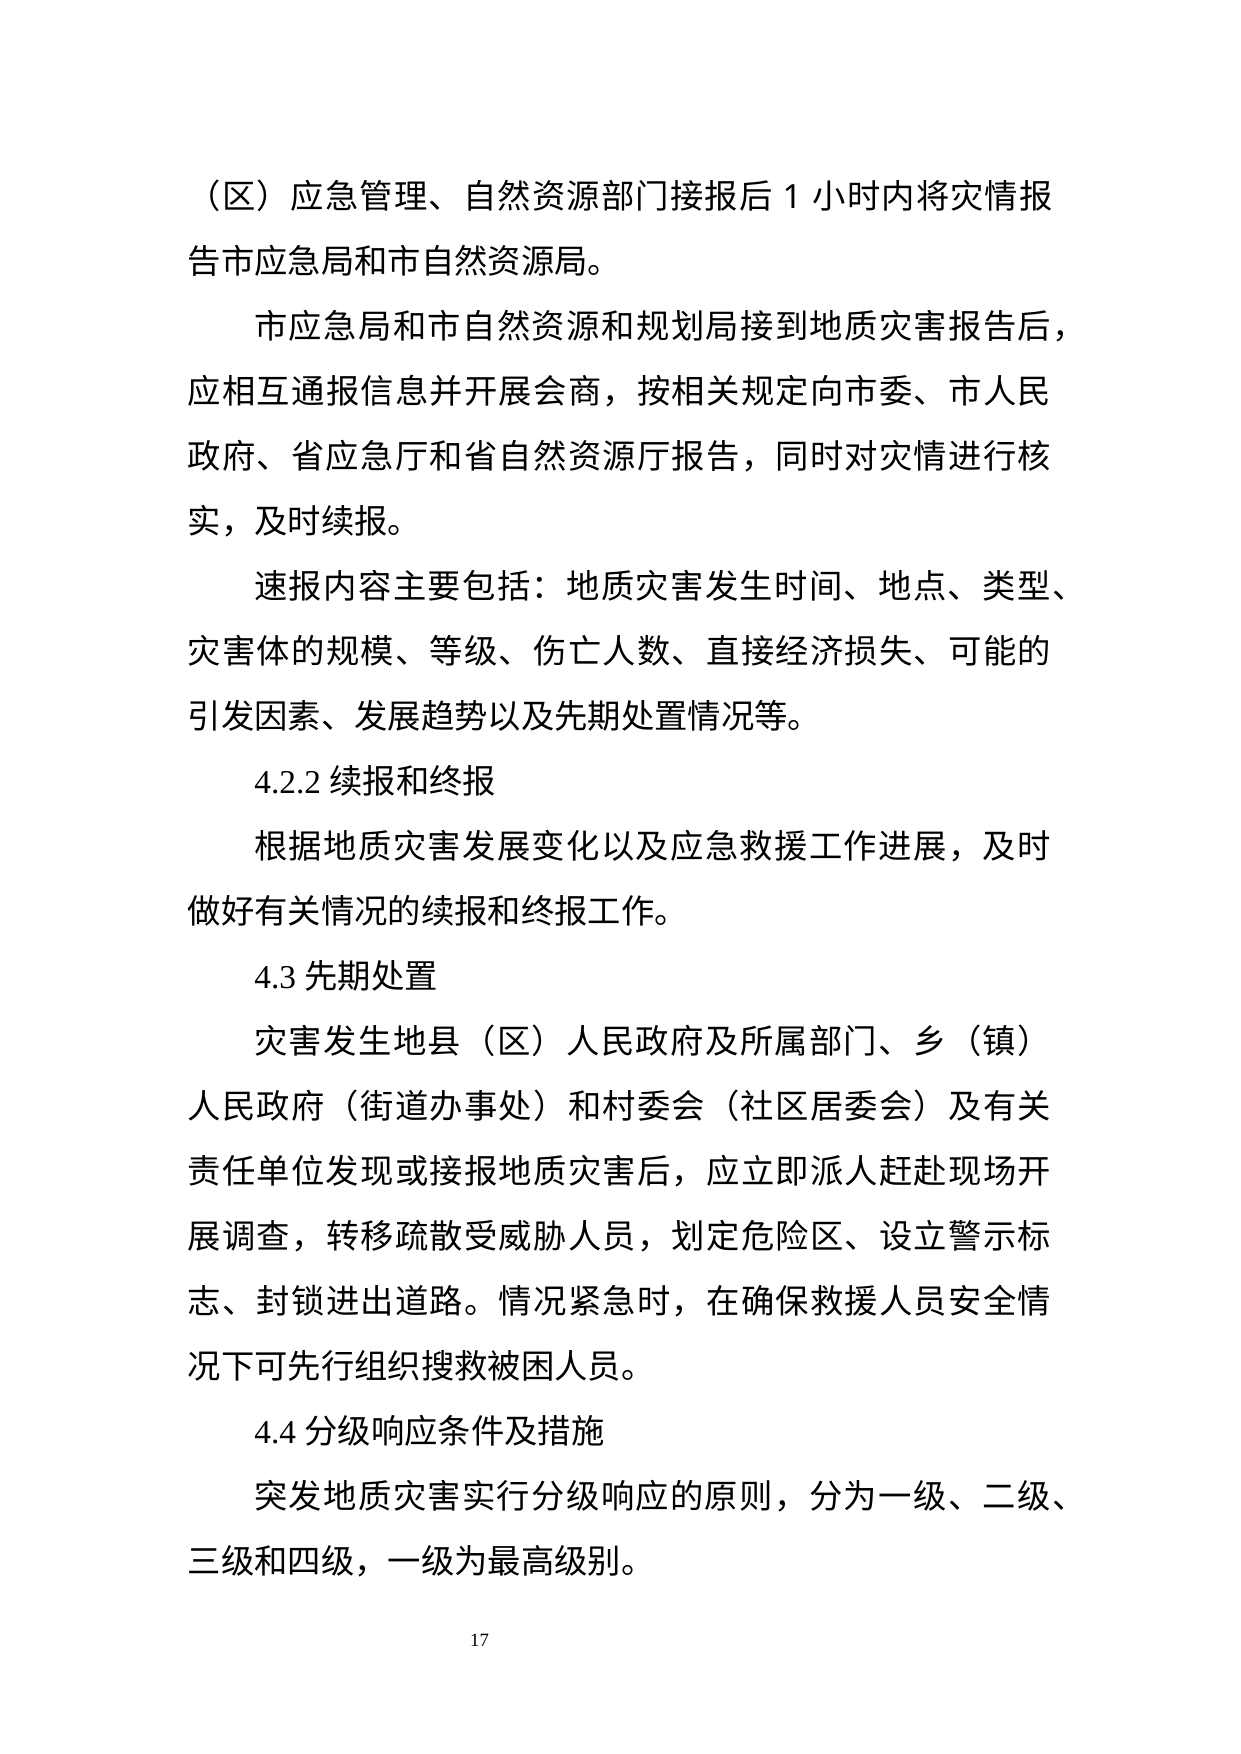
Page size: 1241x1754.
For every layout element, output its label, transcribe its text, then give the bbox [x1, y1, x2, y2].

text 4.3 先期处置 [187, 942, 1053, 1007]
text 4.4 分级响应条件及措施 [187, 1397, 1053, 1462]
text 4.2.2 续报和终报 [187, 747, 1053, 812]
text 市应急局和市自然资源和规划局接到地质灾害报告后，应相互通报信息并开展会商，按相关规定向市委、市人民政府、省应急厅和省自然资源厅报告，同时对灾情进行核实，及时续报。 [187, 292, 1053, 552]
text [187, 162, 1053, 292]
text 灾害发生地县（区）人民政府及所属部门、乡（镇）人民政府（街道办事处）和村委会（社区居委会）及有关责任单位发现或接报地质灾害后，应立即派人赶赴现场开展调查，转移疏散受威胁人员，划定危险区、设立警示标志、封锁进出道路。情况紧急时，在确保救援人员安全情况下可先行组织搜救被困人员。 [187, 1007, 1053, 1397]
text 突发地质灾害实行分级响应的原则，分为一级、二级、三级和四级，一级为最高级别。 [187, 1462, 1053, 1592]
text 根据地质灾害发展变化以及应急救援工作进展，及时做好有关情况的续报和终报工作。 [187, 812, 1053, 942]
text 速报内容主要包括：地质灾害发生时间、地点、类型、灾害体的规模、等级、伤亡人数、直接经济损失、可能的引发因素、发展趋势以及先期处置情况等。 [187, 552, 1053, 747]
